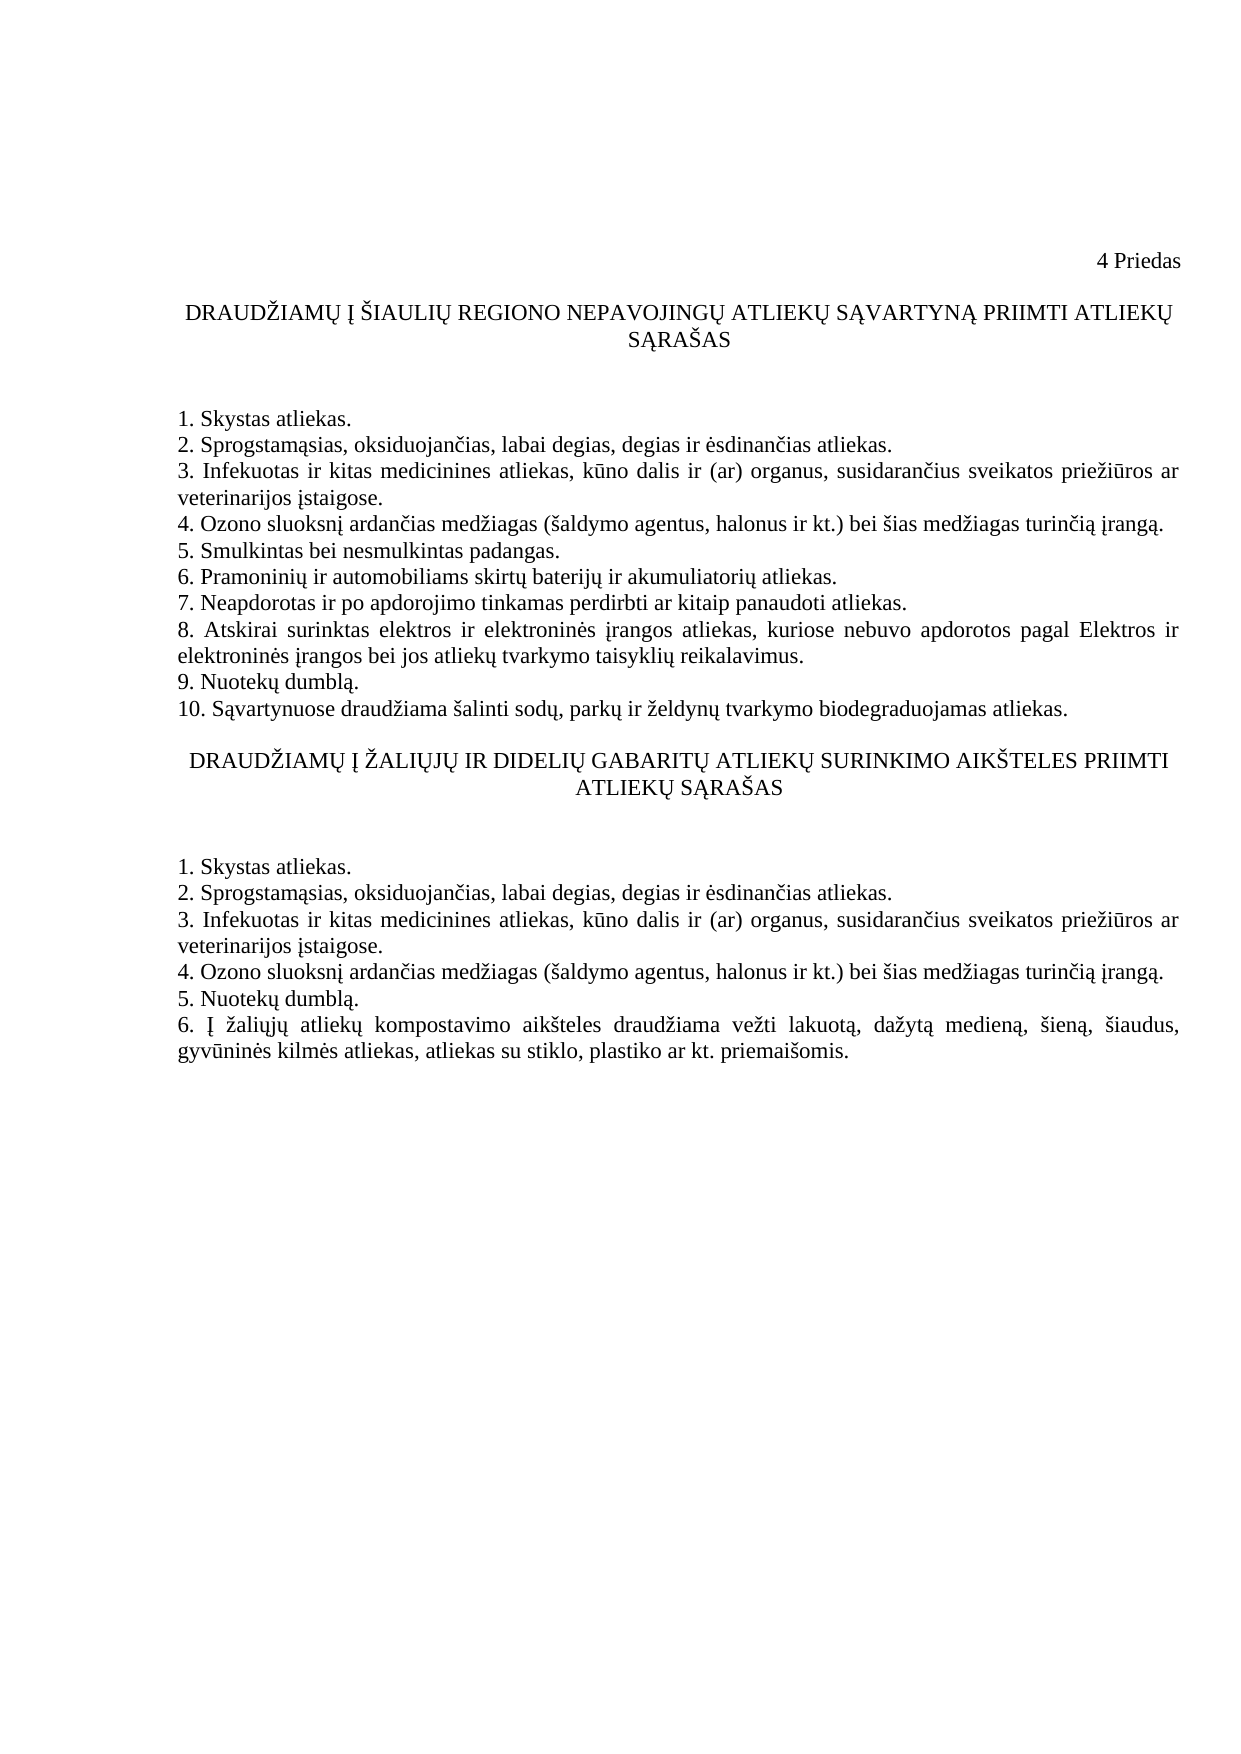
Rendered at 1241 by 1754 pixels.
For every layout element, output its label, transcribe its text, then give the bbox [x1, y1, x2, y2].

text 1. Skystas atliekas. [177, 853, 1181, 879]
text 1. Skystas atliekas. [177, 405, 1181, 431]
text DRAUDŽIAMŲ į ŽALIŲJŲ IR DIDELIŲ GABARITŲ ATLIEKŲ SURINKIMO AIKŠTELES priimti atliekų sąrašas [177, 747, 1181, 800]
text 3. Infekuotas ir kitas medicinines atliekas, kūno dalis ir (ar) organus, susidarančius sveikatos priežiūros ar veterinarijos įstaigose. [177, 458, 1181, 510]
text 6. Pramoninių ir automobiliams skirtų baterijų ir akumuliatorių atliekas. [177, 563, 1181, 589]
text DRAUDŽIAMŲ į ŠIAULIŲ REGIONO NEPAVOJINGŲ ATLIEKŲ sąvartyną priimti atliekų sąrašas [177, 299, 1181, 352]
text 10. Sąvartynuose draudžiama šalinti sodų, parkų ir želdynų tvarkymo biodegraduojamas atliekas. [177, 695, 1181, 721]
text 6. Į žaliųjų atliekų kompostavimo aikšteles draudžiama vežti lakuotą, dažytą medieną, šieną, šiaudus, gyvūninės kilmės atliekas, atliekas su stiklo, plastiko ar kt. priemaišomis. [177, 1011, 1181, 1064]
text 4. Ozono sluoksnį ardančias medžiagas (šaldymo agentus, halonus ir kt.) bei šias medžiagas turinčią įrangą. [177, 510, 1181, 537]
text 5. Smulkintas bei nesmulkintas padangas. [177, 537, 1181, 563]
text 2. Sprogstamąsias, oksiduojančias, labai degias, degias ir ėsdinančias atliekas. [177, 879, 1181, 906]
text 9. Nuotekų dumblą. [177, 668, 1181, 695]
text 3. Infekuotas ir kitas medicinines atliekas, kūno dalis ir (ar) organus, susidarančius sveikatos priežiūros ar veterinarijos įstaigose. [177, 906, 1181, 958]
text 8. Atskirai surinktas elektros ir elektroninės įrangos atliekas, kuriose nebuvo apdorotos pagal Elektros ir elektroninės įrangos bei jos atliekų tvarkymo taisyklių reikalavimus. [177, 616, 1181, 668]
text 5. Nuotekų dumblą. [177, 985, 1181, 1011]
text 4. Ozono sluoksnį ardančias medžiagas (šaldymo agentus, halonus ir kt.) bei šias medžiagas turinčią įrangą. [177, 958, 1181, 985]
text 4 Priedas [177, 247, 1181, 273]
text 2. Sprogstamąsias, oksiduojančias, labai degias, degias ir ėsdinančias atliekas. [177, 431, 1181, 458]
text 7. Neapdorotas ir po apdorojimo tinkamas perdirbti ar kitaip panaudoti atliekas. [177, 589, 1181, 616]
